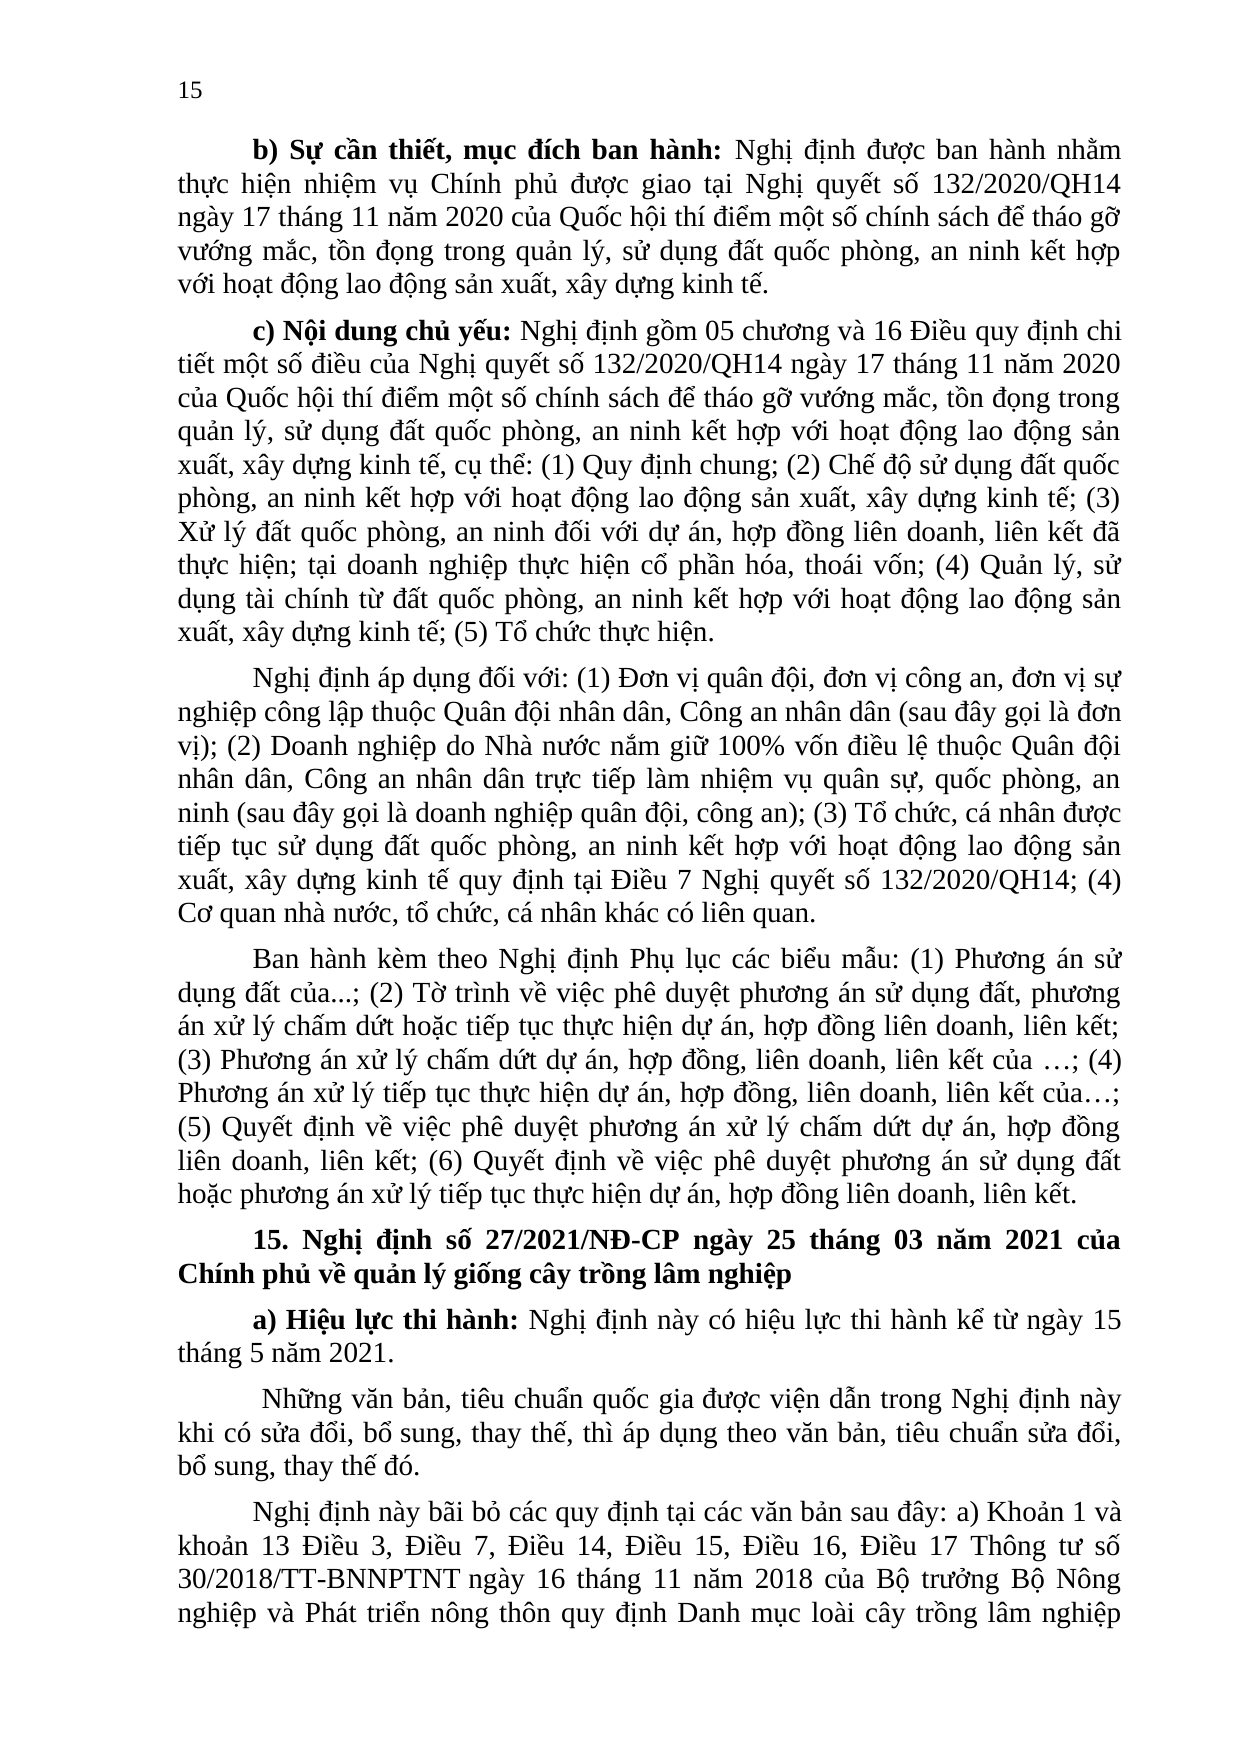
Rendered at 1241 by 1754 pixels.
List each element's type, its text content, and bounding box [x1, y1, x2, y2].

text Những văn bản, tiêu chuẩn quốc gia được viện dẫn trong Nghị định này khi có sửa đổi, bổ sung, thay thế, thì áp dụng theo văn bản, tiêu chuẩn sửa đổi, bổ sung, thay thế đó. [177, 1381, 1122, 1482]
text b) Sự cần thiết, mục đích ban hành: Nghị định được ban hành nhằm thực hiện nhiệm vụ Chính phủ được giao tại Nghị quyết số 132/2020/QH14 ngày 17 tháng 11 năm 2020 của Quốc hội thí điểm một số chính sách để tháo gỡ vướng mắc, tồn đọng trong quản lý, sử dụng đất quốc phòng, an ninh kết hợp với hoạt động lao động sản xuất, xây dựng kinh tế. [177, 132, 1122, 300]
text 15. Nghị định số 27/2021/NĐ-CP ngày 25 tháng 03 năm 2021 của Chính phủ về quản lý giống cây trồng lâm nghiệp [177, 1222, 1122, 1289]
text a) Hiệu lực thi hành: Nghị định này có hiệu lực thi hành kể từ ngày 15 tháng 5 năm 2021. [177, 1302, 1122, 1369]
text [177, 1494, 1122, 1629]
text c) Nội dung chủ yếu: Nghị định gồm 05 chương và 16 Điều quy định chi tiết một số điều của Nghị quyết số 132/2020/QH14 ngày 17 tháng 11 năm 2020 của Quốc hội thí điểm một số chính sách để tháo gỡ vướng mắc, tồn đọng trong quản lý, sử dụng đất quốc phòng, an ninh kết hợp với hoạt động lao động sản xuất, xây dựng kinh tế, cụ thể: (1) Quy định chung; (2) Chế độ sử dụng đất quốc phòng, an ninh kết hợp với hoạt động lao động sản xuất, xây dựng kinh tế; (3) Xử lý đất quốc phòng, an ninh đối với dự án, hợp đồng liên doanh, liên kết đã thực hiện; tại doanh nghiệp thực hiện cổ phần hóa, thoái vốn; (4) Quản lý, sử dụng tài chính từ đất quốc phòng, an ninh kết hợp với hoạt động lao động sản xuất, xây dựng kinh tế; (5) Tổ chức thực hiện. [177, 313, 1122, 648]
text Nghị định áp dụng đối với: (1) Đơn vị quân đội, đơn vị công an, đơn vị sự nghiệp công lập thuộc Quân đội nhân dân, Công an nhân dân (sau đây gọi là đơn vị); (2) Doanh nghiệp do Nhà nước nắm giữ 100% vốn điều lệ thuộc Quân đội nhân dân, Công an nhân dân trực tiếp làm nhiệm vụ quân sự, quốc phòng, an ninh (sau đây gọi là doanh nghiệp quân đội, công an); (3) Tổ chức, cá nhân được tiếp tục sử dụng đất quốc phòng, an ninh kết hợp với hoạt động lao động sản xuất, xây dựng kinh tế quy định tại Điều 7 Nghị quyết số 132/2020/QH14; (4) Cơ quan nhà nước, tổ chức, cá nhân khác có liên quan. [177, 661, 1122, 929]
text Ban hành kèm theo Nghị định Phụ lục các biểu mẫu: (1) Phương án sử dụng đất của...; (2) Tờ trình về việc phê duyệt phương án sử dụng đất, phương án xử lý chấm dứt hoặc tiếp tục thực hiện dự án, hợp đồng liên doanh, liên kết; (3) Phương án xử lý chấm dứt dự án, hợp đồng, liên doanh, liên kết của …; (4) Phương án xử lý tiếp tục thực hiện dự án, hợp đồng, liên doanh, liên kết của…; (5) Quyết định về việc phê duyệt phương án xử lý chấm dứt dự án, hợp đồng liên doanh, liên kết; (6) Quyết định về việc phê duyệt phương án sử dụng đất hoặc phương án xử lý tiếp tục thực hiện dự án, hợp đồng liên doanh, liên kết. [177, 941, 1122, 1210]
